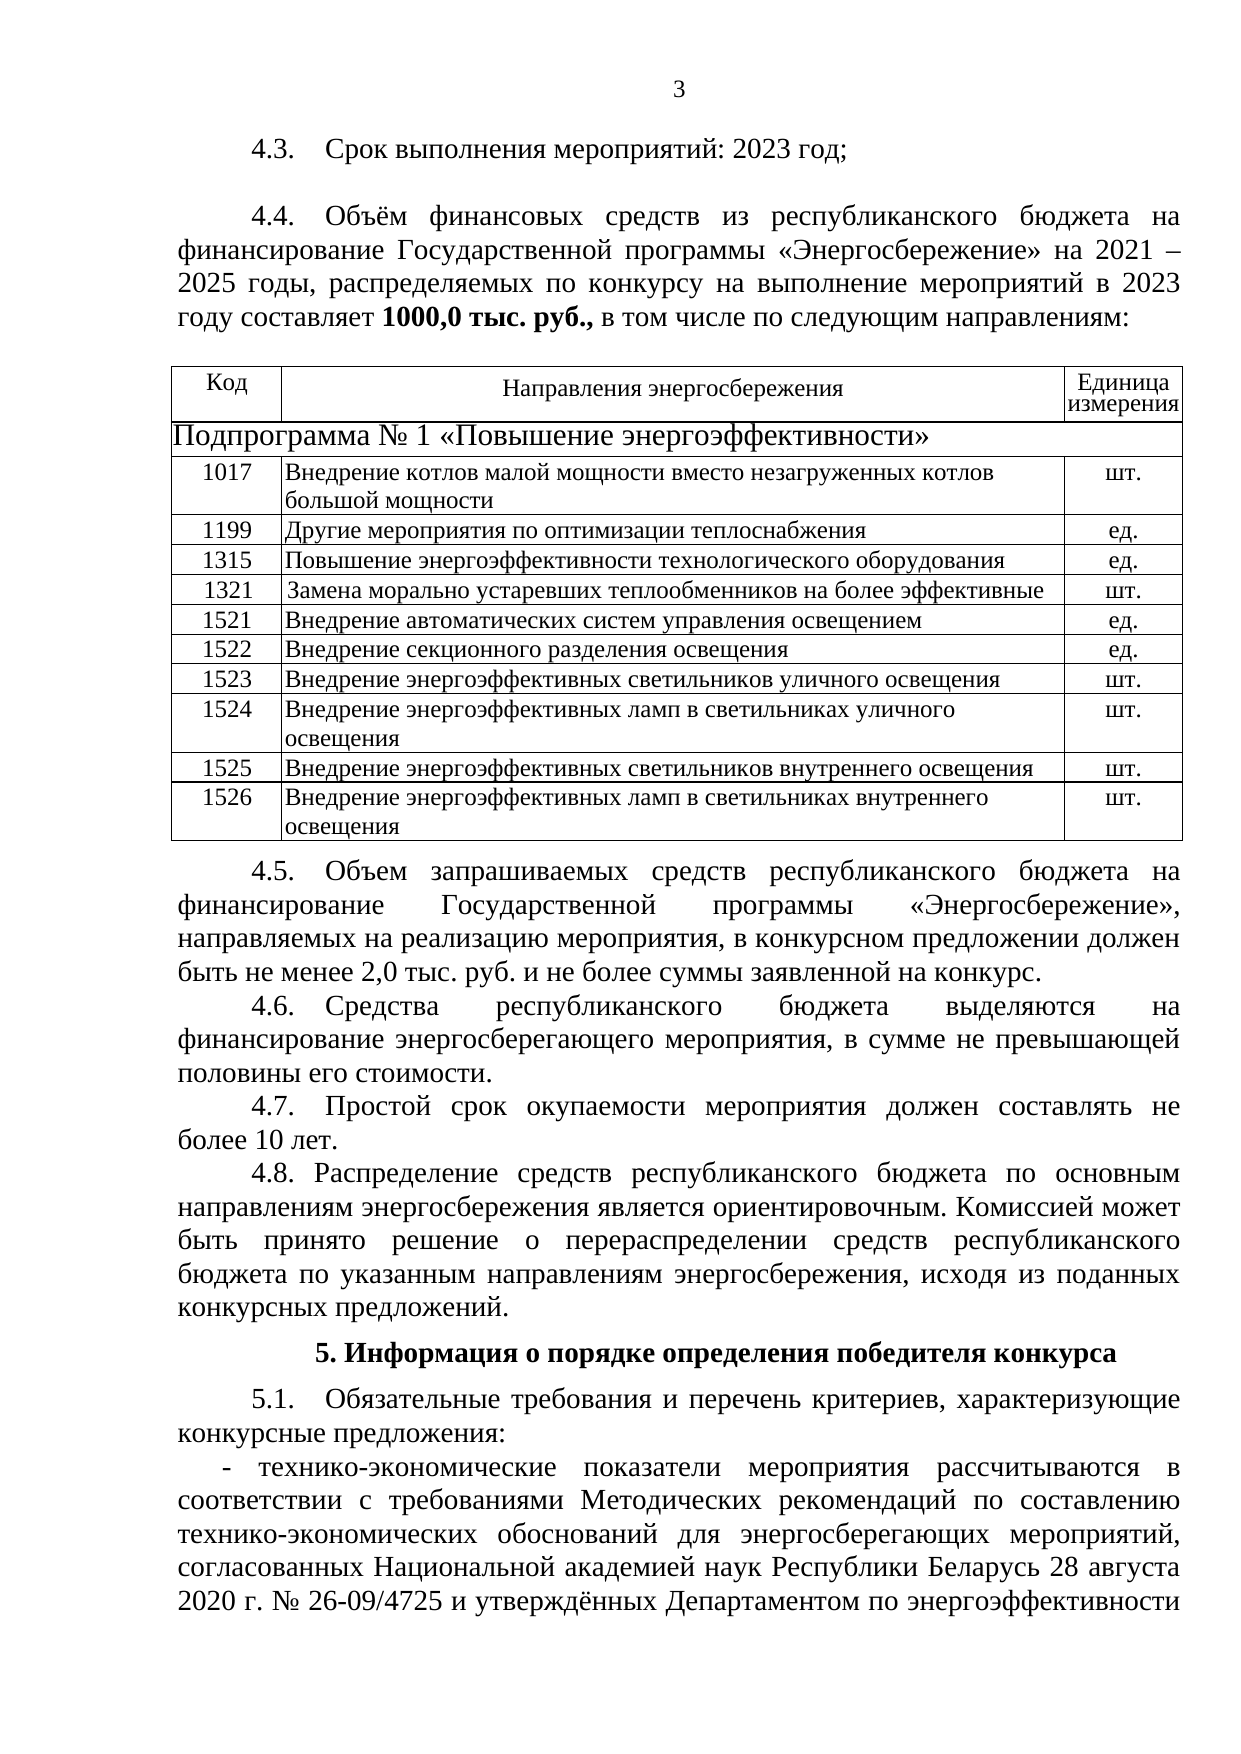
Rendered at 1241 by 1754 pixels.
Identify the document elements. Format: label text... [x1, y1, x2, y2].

table_cell Внедрение энергоэффективных светильников внутреннего освещения [282, 753, 1064, 781]
table_cell Внедрение энергоэффективных светильников уличного освещения [282, 664, 1064, 693]
table_cell ед. [1065, 635, 1182, 663]
table_cell Подпрограмма № 1 «Повышение энергоэффективности» [172, 423, 1182, 456]
table_cell 1017 [172, 457, 281, 514]
table_cell Замена морально устаревших теплообменников на более эффективные [282, 575, 1064, 604]
table_cell 1525 [172, 753, 281, 781]
table_cell ед. [1065, 545, 1182, 574]
table_cell 1526 [172, 783, 281, 840]
list Объем запрашиваемых средств республиканского бюджета на финансирование Государственной программы «Энергосбережение», направляемых на реализацию мероприятия, в конкурсном предложении должен быть не менее 2,0 тыс. руб. и не более суммы заявленной на конкурс. [177, 853, 1181, 988]
list Обязательные требования и перечень критериев, характеризующие конкурсные предложения: [177, 1382, 1181, 1449]
table_cell 1315 [172, 545, 281, 574]
list Простой срок окупаемости мероприятия должен составлять не более 10 лет. [177, 1088, 1181, 1155]
table_cell 1321 [172, 575, 281, 604]
text 5. Информация о порядке определения победителя конкурса [177, 1336, 1181, 1369]
table_cell 1522 [172, 635, 281, 663]
table_cell Внедрение котлов малой мощности вместо незагруженных котлов большой мощности [282, 457, 1064, 514]
table_cell шт. [1065, 575, 1182, 604]
table_cell шт. [1065, 694, 1182, 752]
table_header Единица измерения [1065, 367, 1182, 421]
table_header Направления энергосбережения [282, 367, 1064, 421]
table_cell 1199 [172, 515, 281, 544]
table_cell ед. [1065, 515, 1182, 544]
text 4.8. Распределение средств республиканского бюджета по основным направлениям энергосбережения является ориентировочным. Комиссией может быть принято решение о перераспределении средств республиканского бюджета по указанным направлениям энергосбережения, исходя из поданных конкурсных предложений. [177, 1155, 1181, 1323]
table_header Код [172, 367, 281, 421]
table_cell 1524 [172, 694, 281, 752]
table_cell Внедрение секционного разделения освещения [282, 635, 1064, 663]
table_cell Другие мероприятия по оптимизации теплоснабжения [282, 515, 1064, 544]
table_cell ед. [1065, 605, 1182, 633]
table_cell шт. [1065, 753, 1182, 781]
table_cell Внедрение автоматических систем управления освещением [282, 605, 1064, 633]
list Объём финансовых средств из республиканского бюджета на финансирование Государственной программы «Энергосбережение» на 2021 – 2025 годы, распределяемых по конкурсу на выполнение мероприятий в 2023 году составляет 1000,0 тыс. руб., в том числе по следующим направлениям: [177, 198, 1181, 333]
table_cell Внедрение энергоэффективных ламп в светильниках внутреннего освещения [282, 783, 1064, 840]
table_cell шт. [1065, 783, 1182, 840]
table_cell 1521 [172, 605, 281, 633]
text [177, 1449, 1181, 1616]
table_cell шт. [1065, 457, 1182, 514]
table_cell 1523 [172, 664, 281, 693]
list Средства республиканского бюджета выделяются на финансирование энергосберегающего мероприятия, в сумме не превышающей половины его стоимости. [177, 988, 1181, 1088]
table_cell Повышение энергоэффективности технологического оборудования [282, 545, 1064, 574]
table_cell Внедрение энергоэффективных ламп в светильниках уличного освещения [282, 694, 1064, 752]
list Срок выполнения мероприятий: 2023 год; [177, 131, 1181, 165]
table_cell шт. [1065, 664, 1182, 693]
